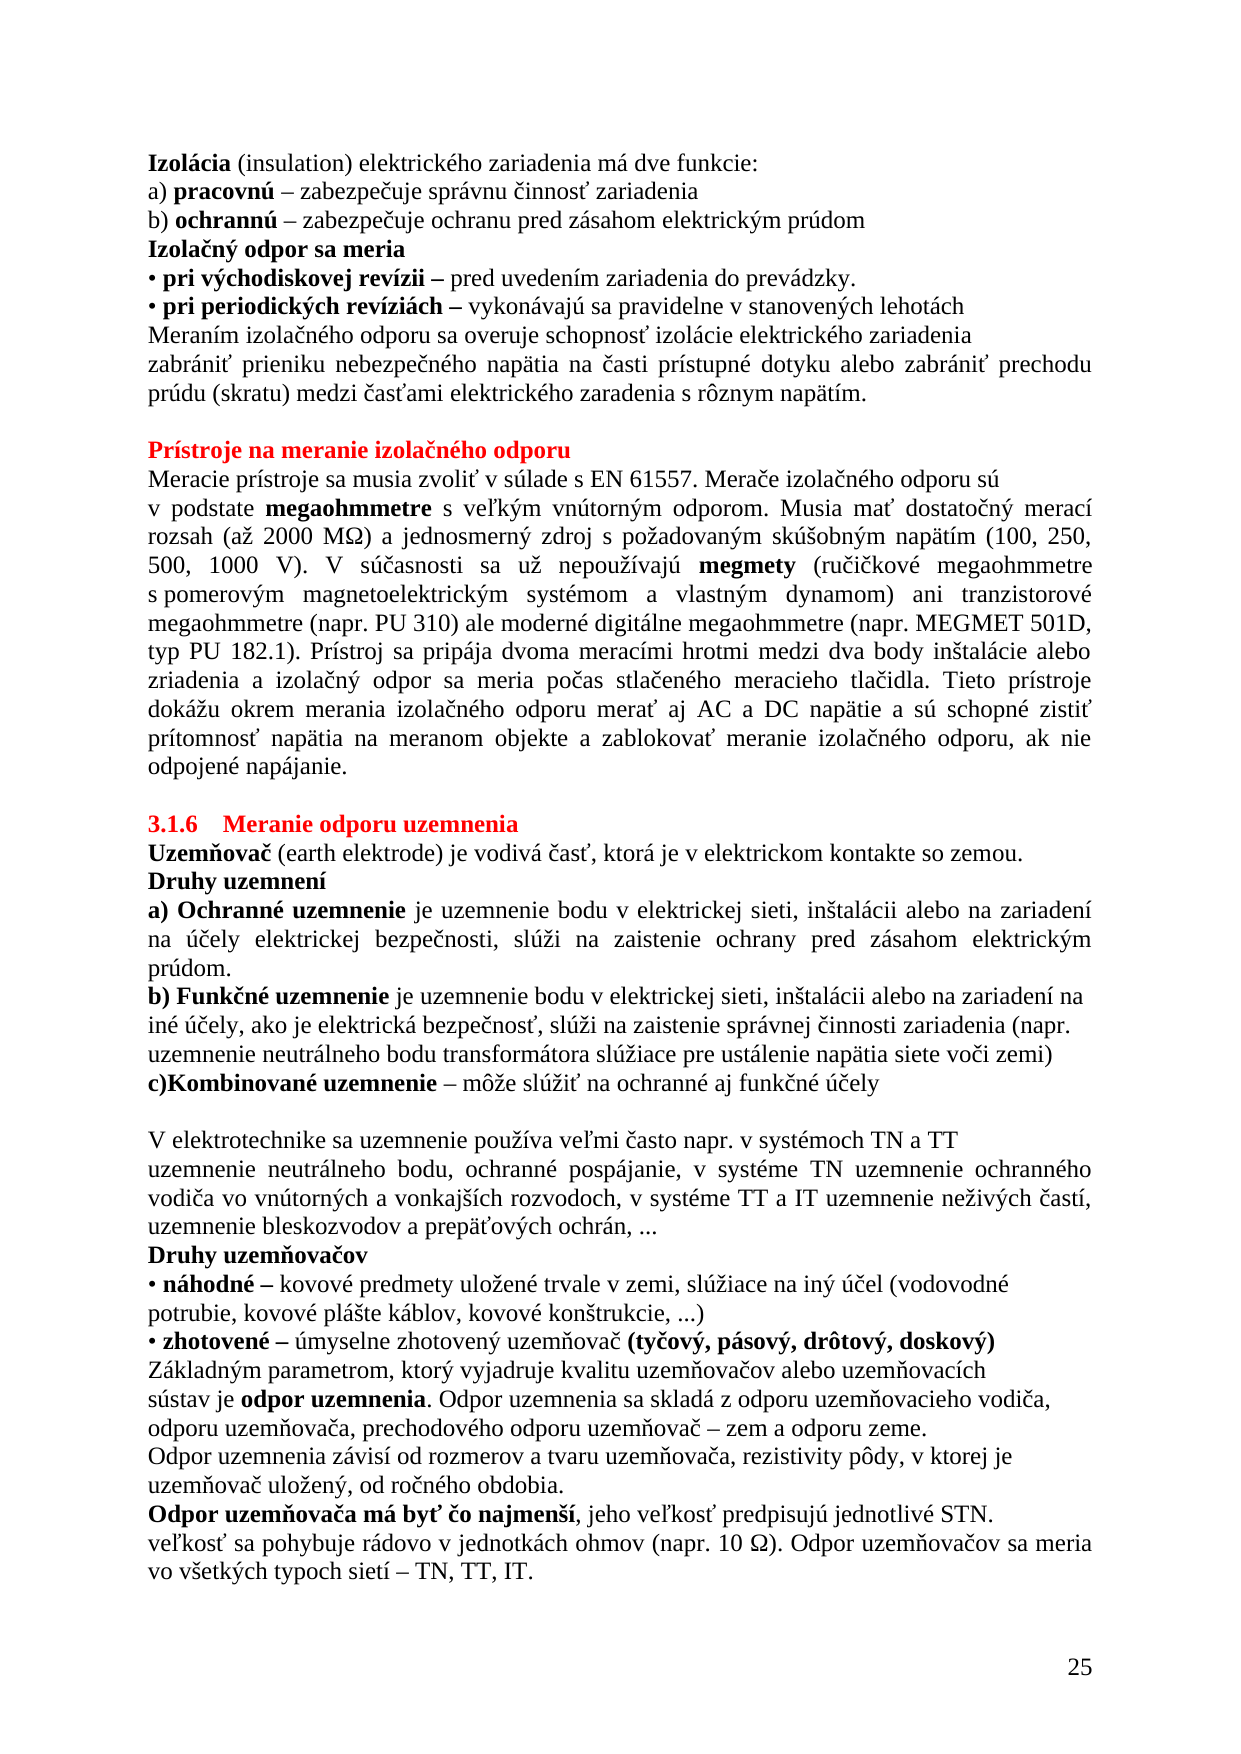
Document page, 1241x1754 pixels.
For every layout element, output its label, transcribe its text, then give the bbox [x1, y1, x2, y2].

text zabrániť prieniku nebezpečného napätia na časti prístupné dotyku alebo zabrániť prechodu prúdu (skratu) medzi časťami elektrického zaradenia s rôznym napätím. [148, 349, 1093, 406]
text Prístroje na meranie izolačného odporu [148, 435, 1093, 464]
text Uzemňovač (earth elektrode) je vodivá časť, ktorá je v elektrickom kontakte so zemou. [148, 838, 1093, 866]
text • zhotovené – úmyselne zhotovený uzemňovač (tyčový, pásový, drôtový, doskový) [148, 1326, 1093, 1355]
text veľkosť sa pohybuje rádovo v jednotkách ohmov (napr. 10 Ω). Odpor uzemňovačov sa meria vo všetkých typoch sietí – TN, TT, IT. [148, 1528, 1093, 1585]
text Druhy uzemňovačov [148, 1240, 1093, 1269]
text b) ochrannú – zabezpečuje ochranu pred zásahom elektrickým prúdom [148, 205, 1093, 234]
text sústav je odpor uzemnenia. Odpor uzemnenia sa skladá z odporu uzemňovacieho vodiča, [148, 1384, 1093, 1413]
text Meracie prístroje sa musia zvoliť v súlade s EN 61557. Merače izolačného odporu sú [148, 464, 1093, 493]
text uzemnenie neutrálneho bodu, ochranné pospájanie, v systéme TN uzemnenie ochranného vodiča vo vnútorných a vonkajších rozvodoch, v systéme TT a IT uzemnenie neživých častí, uzemnenie bleskozvodov a prepäťových ochrán, ... [148, 1154, 1093, 1240]
text Odpor uzemnenia závisí od rozmerov a tvaru uzemňovača, rezistivity pôdy, v ktorej je [148, 1441, 1093, 1470]
text c)Kombinované uzemnenie – môže slúžiť na ochranné aj funkčné účely [148, 1068, 1093, 1096]
text • pri východiskovej revízii – pred uvedením zariadenia do prevádzky. [148, 263, 1093, 291]
text b) Funkčné uzemnenie je uzemnenie bodu v elektrickej sieti, inštalácii alebo na zariadení na [148, 981, 1093, 1010]
text Základným parametrom, ktorý vyjadruje kvalitu uzemňovačov alebo uzemňovacích [148, 1355, 1093, 1384]
text • náhodné – kovové predmety uložené trvale v zemi, slúžiace na iný účel (vodovodné [148, 1269, 1093, 1298]
text odporu uzemňovača, prechodového odporu uzemňovač – zem a odporu zeme. [148, 1413, 1093, 1441]
text Izolačný odpor sa meria [148, 234, 1093, 263]
text Meraním izolačného odporu sa overuje schopnosť izolácie elektrického zariadenia [148, 320, 1093, 349]
text uzemňovač uložený, od ročného obdobia. [148, 1470, 1093, 1499]
text V elektrotechnike sa uzemnenie používa veľmi často napr. v systémoch TN a TT [148, 1125, 1093, 1154]
list Meranie odporu uzemnenia [148, 809, 1093, 838]
text Izolácia (insulation) elektrického zariadenia má dve funkcie: [148, 148, 1093, 176]
text a) Ochranné uzemnenie je uzemnenie bodu v elektrickej sieti, inštalácii alebo na zariadení na účely elektrickej bezpečnosti, slúži na zaistenie ochrany pred zásahom elektrickým prúdom. [148, 895, 1093, 981]
text v podstate megaohmmetre s veľkým vnútorným odporom. Musia mať dostatočný merací rozsah (až 2000 MΩ) a jednosmerný zdroj s požadovaným skúšobným napätím (100, 250, 500, 1000 V). V súčasnosti sa už nepoužívajú megmety (ručičkové megaohmmetre s pomerovým magnetoelektrickým systémom a vlastným dynamom) ani tranzistorové megaohmmetre (napr. PU 310) ale moderné digitálne megaohmmetre (napr. MEGMET 501D, typ PU 182.1). Prístroj sa pripája dvoma meracími hrotmi medzi dva body inštalácie alebo zriadenia a izolačný odpor sa meria počas stlačeného meracieho tlačidla. Tieto prístroje dokážu okrem merania izolačného odporu merať aj AC a DC napätie a sú schopné zistiť prítomnosť napätia na meranom objekte a zablokovať meranie izolačného odporu, ak nie odpojené napájanie. [148, 493, 1093, 780]
text potrubie, kovové plášte káblov, kovové konštrukcie, ...) [148, 1298, 1093, 1326]
text uzemnenie neutrálneho bodu transformátora slúžiace pre ustálenie napätia siete voči zemi) [148, 1039, 1093, 1068]
text • pri periodických revíziách – vykonávajú sa pravidelne v stanovených lehotách [148, 291, 1093, 320]
text a) pracovnú – zabezpečuje správnu činnosť zariadenia [148, 176, 1093, 205]
text Druhy uzemnení [148, 866, 1093, 895]
text iné účely, ako je elektrická bezpečnosť, slúži na zaistenie správnej činnosti zariadenia (napr. [148, 1010, 1093, 1039]
text Odpor uzemňovača má byť čo najmenší, jeho veľkosť predpisujú jednotlivé STN. [148, 1499, 1093, 1528]
